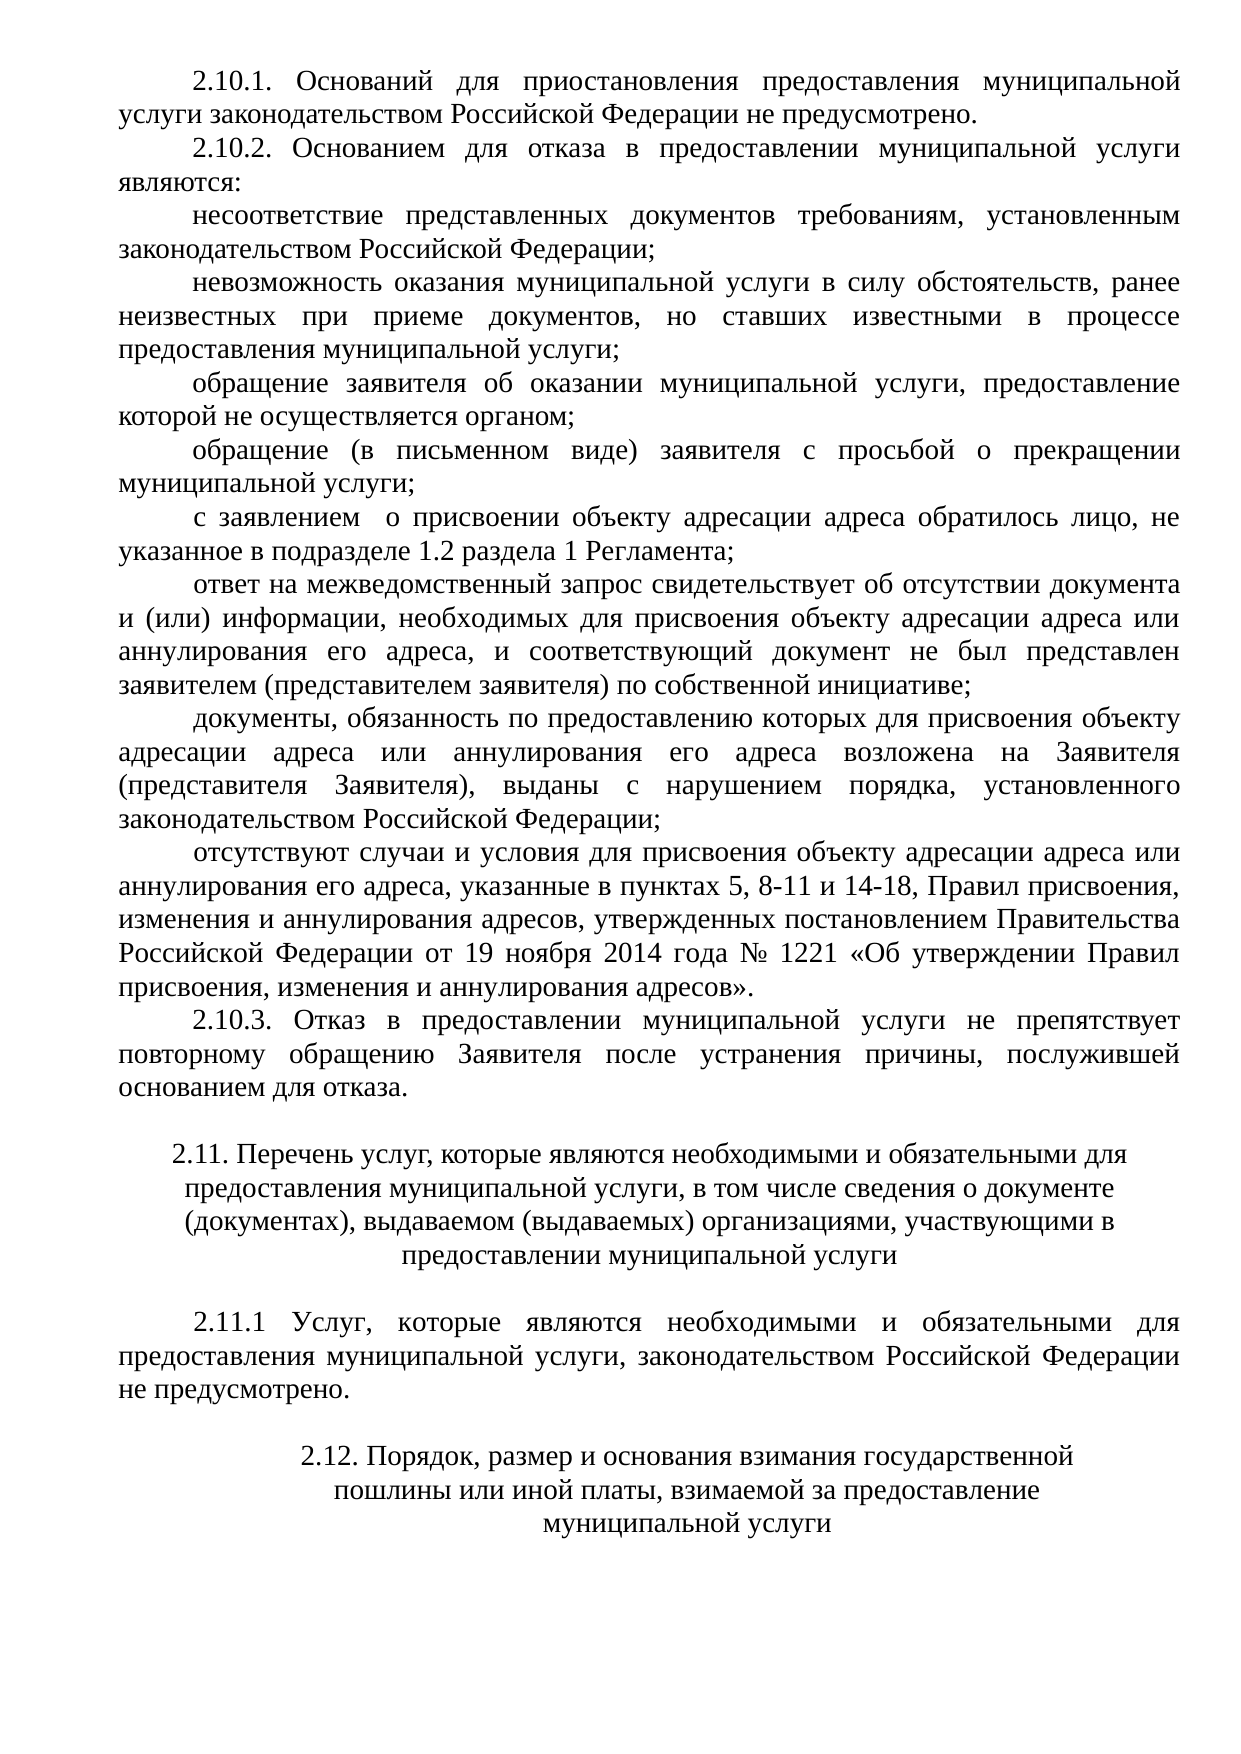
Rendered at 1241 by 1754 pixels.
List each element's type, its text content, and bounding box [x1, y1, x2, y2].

text пошлины или иной платы, взимаемой за предоставление [118, 1472, 1181, 1505]
text несоответствие представленных документов требованиям, установленным законодательством Российской Федерации; [118, 197, 1181, 264]
text обращение (в письменном виде) заявителя с просьбой о прекращении муниципальной услуги; [118, 432, 1181, 499]
text 2.10.1. Оснований для приостановления предоставления муниципальной услуги законодательством Российской Федерации не предусмотрено. [118, 63, 1181, 130]
text обращение заявителя об оказании муниципальной услуги, предоставление которой не осуществляется органом; [118, 365, 1181, 432]
text 2.11.1 Услуг, которые являются необходимыми и обязательными для предоставления муниципальной услуги, законодательством Российской Федерации не предусмотрено. [118, 1304, 1181, 1405]
text невозможность оказания муниципальной услуги в силу обстоятельств, ранее неизвестных при приеме документов, но ставших известными в процессе предоставления муниципальной услуги; [118, 264, 1181, 365]
text отсутствуют случаи и условия для присвоения объекту адресации адреса или аннулирования его адреса, указанные в пунктах 5, 8-11 и 14-18, Правил присвоения, изменения и аннулирования адресов, утвержденных постановлением Правительства Российской Федерации от 19 ноября 2014 года № 1221 «Об утверждении Правил присвоения, изменения и аннулирования адресов». [118, 834, 1181, 1002]
text 2.10.3. Отказ в предоставлении муниципальной услуги не препятствует повторному обращению Заявителя после устранения причины, послужившей основанием для отказа. [118, 1002, 1181, 1103]
text 2.10.2. Основанием для отказа в предоставлении муниципальной услуги являются: [118, 130, 1181, 197]
text 2.11. Перечень услуг, которые являются необходимыми и обязательными для предоставления муниципальной услуги, в том числе сведения о документе (документах), выдаваемом (выдаваемых) организациями, участвующими в предоставлении муниципальной услуги [118, 1136, 1181, 1271]
text документы, обязанность по предоставлению которых для присвоения объекту адресации адреса или аннулирования его адреса возложена на Заявителя (представителя Заявителя), выданы с нарушением порядка, установленного законодательством Российской Федерации; [118, 700, 1181, 834]
text муниципальной услуги [118, 1505, 1181, 1539]
text 2.12. Порядок, размер и основания взимания государственной [118, 1438, 1181, 1472]
text ответ на межведомственный запрос свидетельствует об отсутствии документа и (или) информации, необходимых для присвоения объекту адресации адреса или аннулирования его адреса, и соответствующий документ не был представлен заявителем (представителем заявителя) по собственной инициативе; [118, 566, 1181, 700]
text с заявлением о присвоении объекту адресации адреса обратилось лицо, не указанное в подразделе 1.2 раздела 1 Регламента; [118, 499, 1181, 566]
